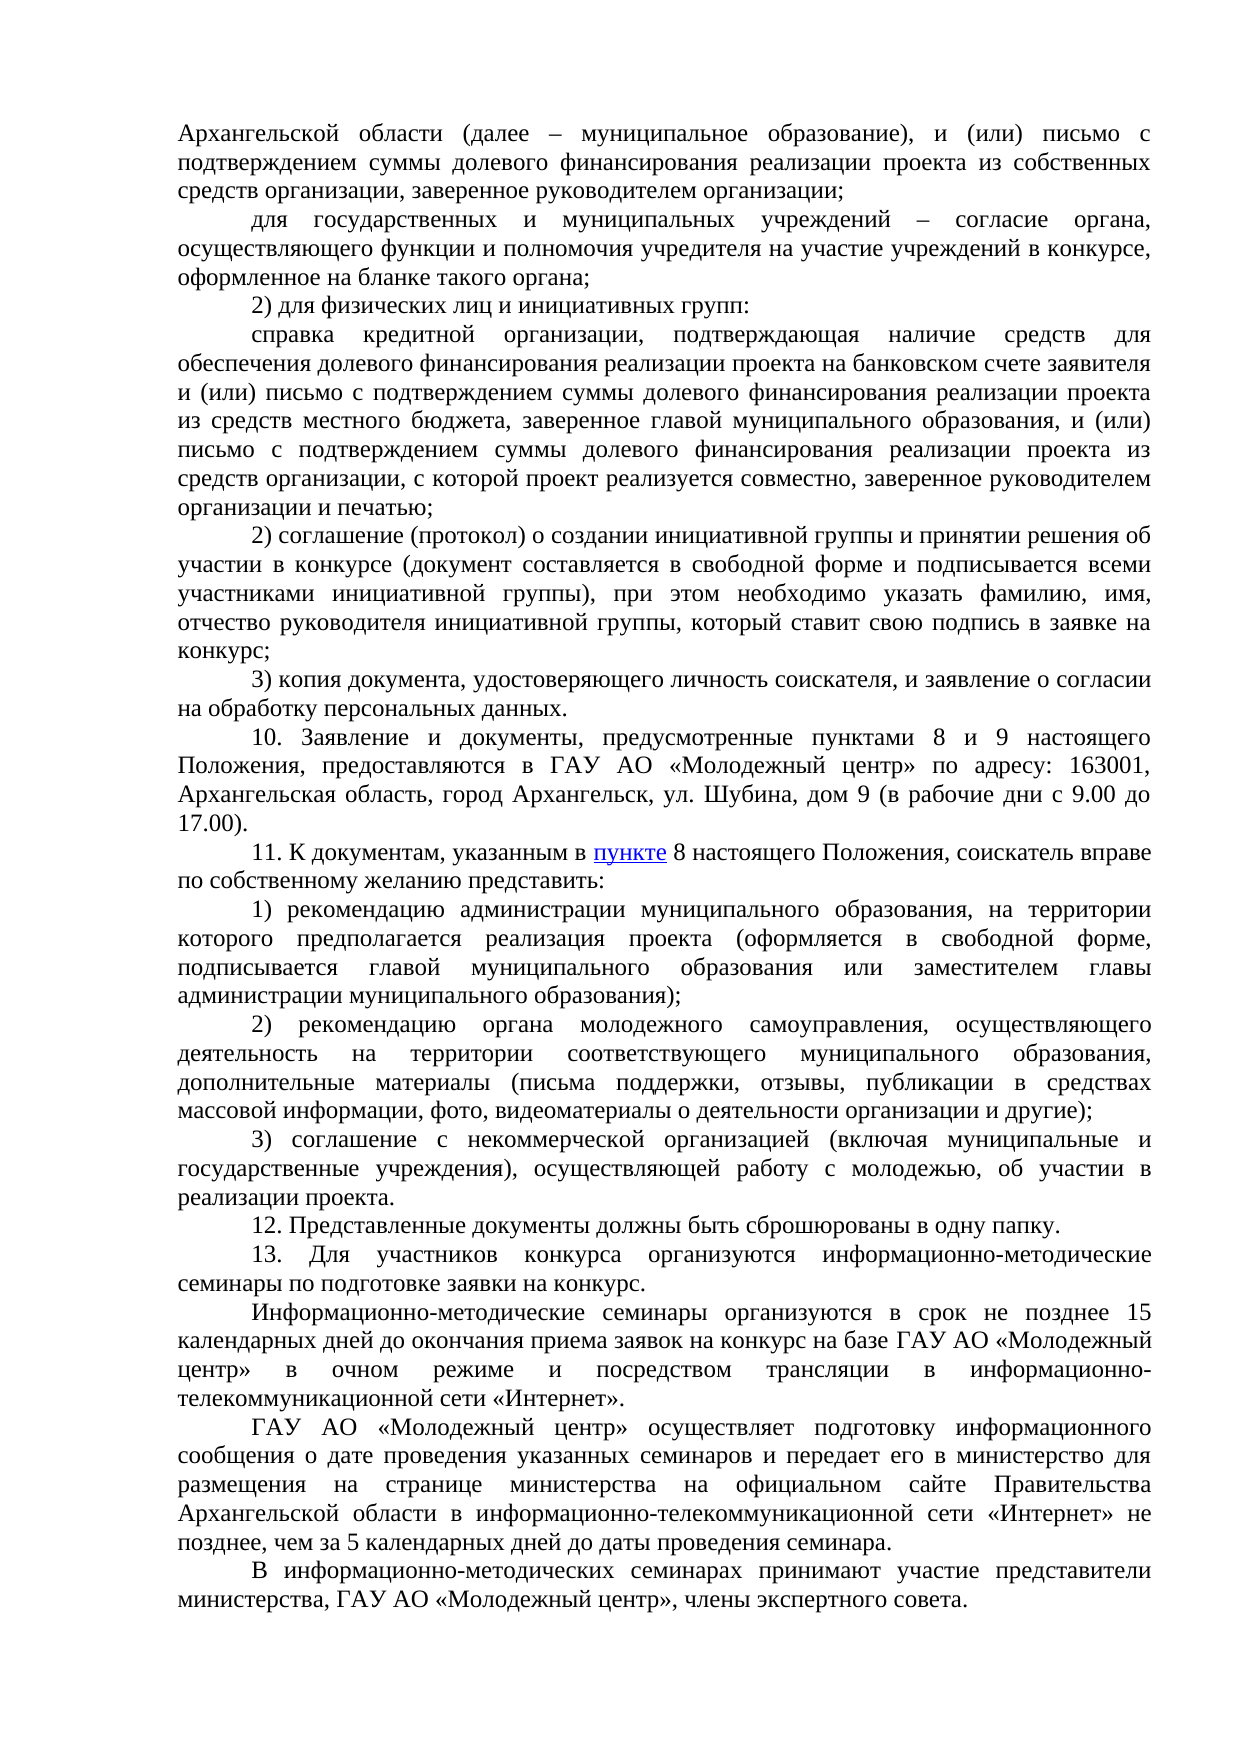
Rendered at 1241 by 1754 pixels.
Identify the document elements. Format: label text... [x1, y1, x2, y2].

text 11. К документам, указанным в пункте 8 настоящего Положения, соискатель вправе по собственному желанию представить: [177, 837, 1152, 894]
text 3) копия документа, удостоверяющего личность соискателя, и заявление о согласии на обработку персональных данных. [177, 664, 1152, 722]
text 3) соглашение с некоммерческой организацией (включая муниципальные и государственные учреждения), осуществляющей работу с молодежью, об участии в реализации проекта. [177, 1124, 1152, 1211]
text 1) рекомендацию администрации муниципального образования, на территории которого предполагается реализация проекта (оформляется в свободной форме, подписывается главой муниципального образования или заместителем главы администрации муниципального образования); [177, 894, 1152, 1009]
title ГАУ АО «Молодежный центр» осуществляет подготовку информационного сообщения о дате проведения указанных семинаров и передает его в министерство для размещения на странице министерства на официальном сайте Правительства Архангельской области в информационно-телекоммуникационной сети «Интернет» не позднее, чем за 5 календарных дней до даты проведения семинара. [177, 1412, 1152, 1556]
title В информационно-методических семинарах принимают участие представители министерства, ГАУ АО «Молодежный центр», члены экспертного совета. [177, 1556, 1152, 1613]
text 2) для физических лиц и инициативных групп: [177, 291, 1152, 319]
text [177, 118, 1152, 204]
text справка кредитной организации, подтверждающая наличие средств для обеспечения долевого финансирования реализации проекта на банковском счете заявителя и (или) письмо с подтверждением суммы долевого финансирования реализации проекта из средств местного бюджета, заверенное главой муниципального образования, и (или) письмо с подтверждением суммы долевого финансирования реализации проекта из средств организации, с которой проект реализуется совместно, заверенное руководителем организации и печатью; [177, 319, 1152, 521]
text 2) соглашение (протокол) о создании инициативной группы и принятии решения об участии в конкурсе (документ составляется в свободной форме и подписывается всеми участниками инициативной группы), при этом необходимо указать фамилию, имя, отчество руководителя инициативной группы, который ставит свою подпись в заявке на конкурс; [177, 521, 1152, 664]
title 13. Для участников конкурса организуются информационно-методические семинары по подготовке заявки на конкурс. [177, 1239, 1152, 1297]
title Информационно-методические семинары организуются в срок не позднее 15 календарных дней до окончания приема заявок на конкурс на базе ГАУ АО «Молодежный центр» в очном режиме и посредством трансляции в информационно-телекоммуникационной сети «Интернет». [177, 1297, 1152, 1412]
text для государственных и муниципальных учреждений – согласие органа, осуществляющего функции и полномочия учредителя на участие учреждений в конкурсе, оформленное на бланке такого органа; [177, 204, 1152, 291]
text 10. Заявление и документы, предусмотренные пунктами 8 и 9 настоящего Положения, предоставляются в ГАУ АО «Молодежный центр» по адресу: 163001, Архангельская область, город Архангельск, ул. Шубина, дом 9 (в рабочие дни с 9.00 до 17.00). [177, 722, 1152, 837]
text 12. Представленные документы должны быть сброшюрованы в одну папку. [177, 1211, 1152, 1239]
text 2) рекомендацию органа молодежного самоуправления, осуществляющего деятельность на территории соответствующего муниципального образования, дополнительные материалы (письма поддержки, отзывы, публикации в средствах массовой информации, фото, видеоматериалы о деятельности организации и другие); [177, 1009, 1152, 1124]
